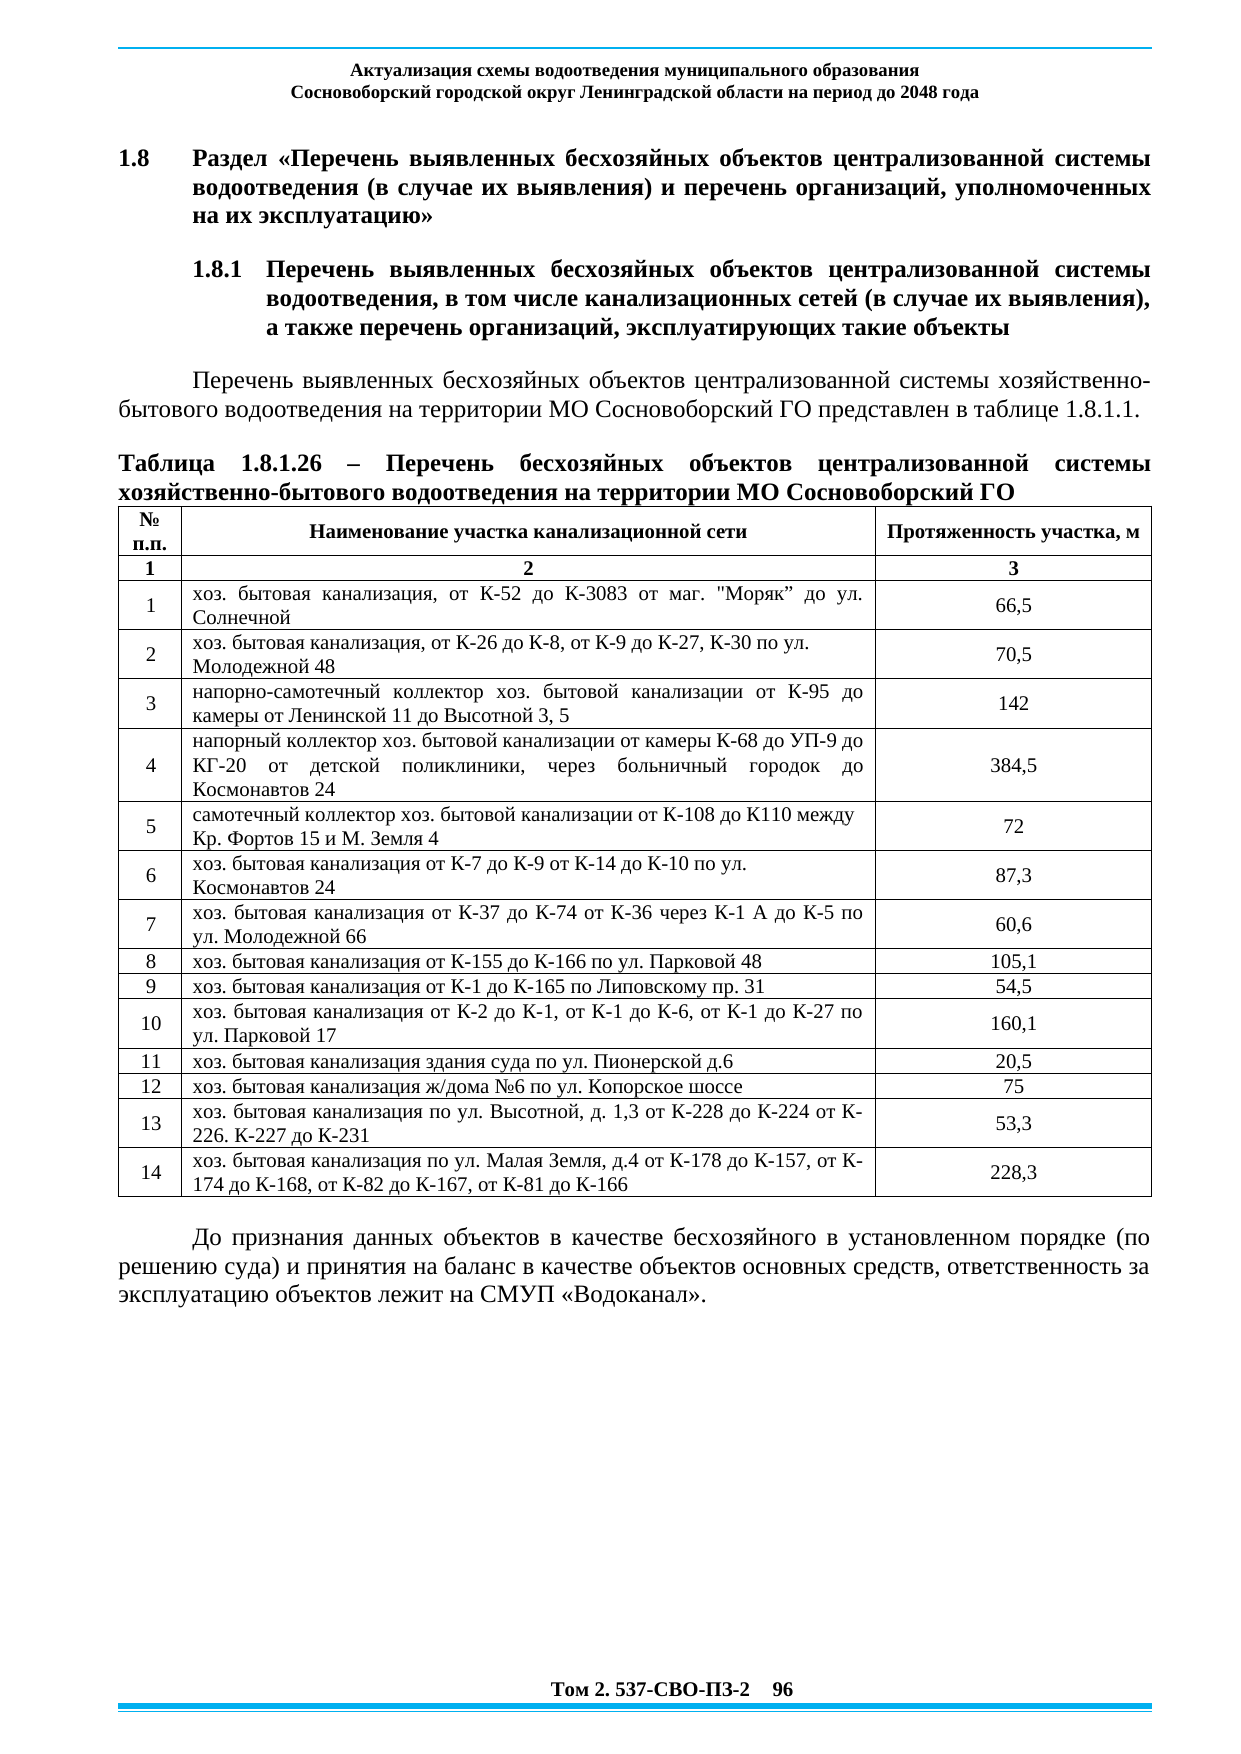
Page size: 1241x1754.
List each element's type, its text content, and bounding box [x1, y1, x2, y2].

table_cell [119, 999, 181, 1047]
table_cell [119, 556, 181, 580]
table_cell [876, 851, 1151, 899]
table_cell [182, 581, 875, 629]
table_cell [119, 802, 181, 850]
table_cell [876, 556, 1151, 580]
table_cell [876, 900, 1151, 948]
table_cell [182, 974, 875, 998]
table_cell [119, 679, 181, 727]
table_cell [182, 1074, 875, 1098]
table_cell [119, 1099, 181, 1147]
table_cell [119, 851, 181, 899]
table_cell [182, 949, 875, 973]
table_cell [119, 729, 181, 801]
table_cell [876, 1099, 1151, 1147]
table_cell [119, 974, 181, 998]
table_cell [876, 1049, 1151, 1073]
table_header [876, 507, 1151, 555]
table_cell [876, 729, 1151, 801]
subtitle Перечень выявленных бесхозяйных объектов централизованной системы водоотведения, в том числе канализационных сетей (в случае их выявления), а также перечень организаций, эксплуатирующих такие объекты [192, 254, 1152, 341]
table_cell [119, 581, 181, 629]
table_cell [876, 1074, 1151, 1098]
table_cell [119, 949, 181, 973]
subtitle Раздел «Перечень выявленных бесхозяйных объектов централизованной системы водоотведения (в случае их выявления) и перечень организаций, уполномоченных на их эксплуатацию» [118, 143, 1152, 229]
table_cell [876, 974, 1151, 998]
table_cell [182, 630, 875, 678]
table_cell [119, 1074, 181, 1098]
text До признания данных объектов в качестве бесхозяйного в установленном порядке (по решению суда) и принятия на баланс в качестве объектов основных средств, ответственность за эксплуатацию объектов лежит на СМУП «Водоканал». [118, 1222, 1152, 1308]
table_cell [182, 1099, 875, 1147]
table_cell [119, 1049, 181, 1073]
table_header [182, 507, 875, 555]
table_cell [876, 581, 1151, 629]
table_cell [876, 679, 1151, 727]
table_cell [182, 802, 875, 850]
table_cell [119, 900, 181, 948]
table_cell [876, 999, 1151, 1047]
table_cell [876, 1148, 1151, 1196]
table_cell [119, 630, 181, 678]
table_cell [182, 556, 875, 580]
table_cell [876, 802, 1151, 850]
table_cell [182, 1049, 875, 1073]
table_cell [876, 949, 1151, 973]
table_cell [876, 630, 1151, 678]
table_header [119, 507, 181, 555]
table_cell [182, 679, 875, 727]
text Перечень выявленных бесхозяйных объектов централизованной системы хозяйственно-бытового водоотведения на территории МО Сосновоборский ГО представлен в таблице 1.8.1.1. [118, 366, 1152, 423]
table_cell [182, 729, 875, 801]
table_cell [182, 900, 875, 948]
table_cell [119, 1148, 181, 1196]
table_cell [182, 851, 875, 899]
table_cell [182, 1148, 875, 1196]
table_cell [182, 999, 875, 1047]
